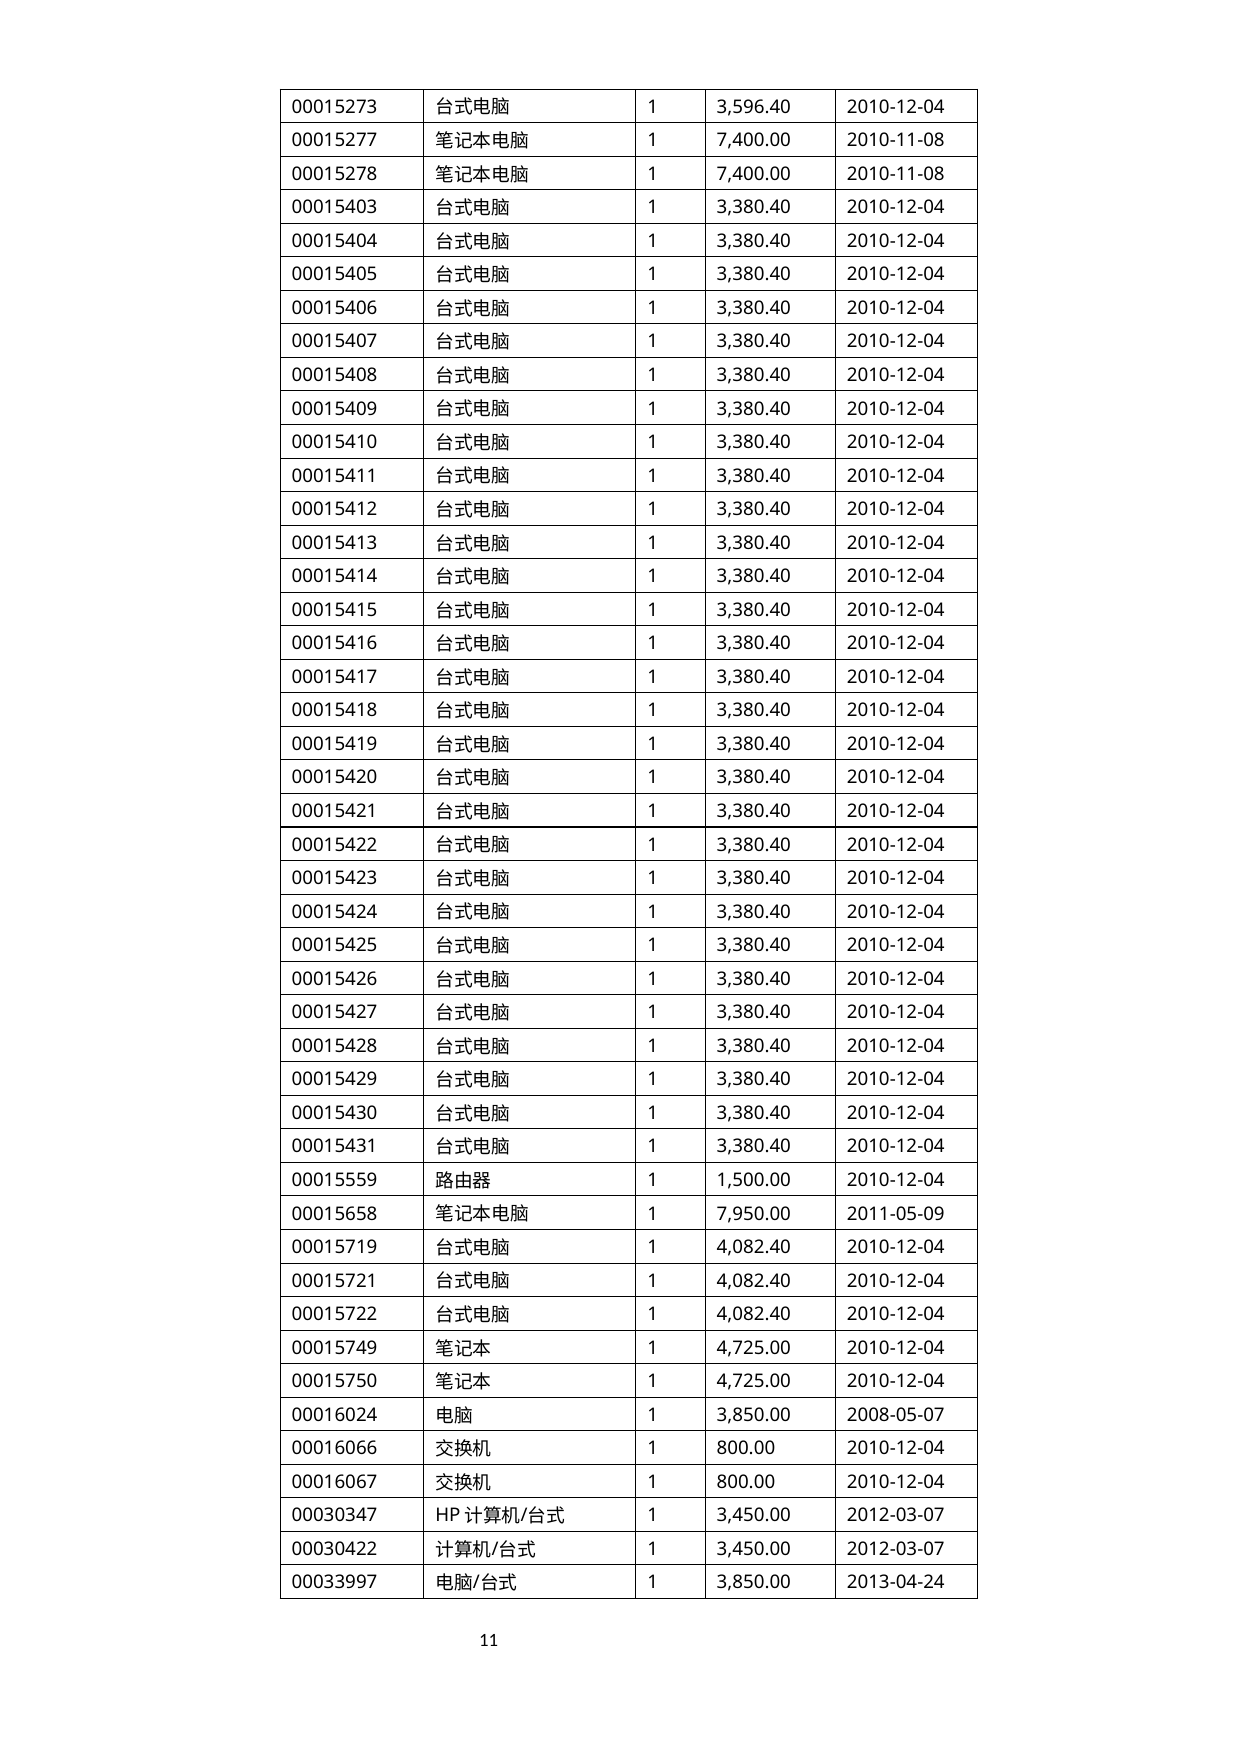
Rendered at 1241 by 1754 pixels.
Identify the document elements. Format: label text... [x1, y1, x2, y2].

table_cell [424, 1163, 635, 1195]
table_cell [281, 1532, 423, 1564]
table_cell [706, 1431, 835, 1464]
table_cell 台式电脑 [424, 626, 635, 659]
table_cell 2010-12-04 [836, 760, 977, 793]
table_cell 1 [636, 157, 705, 189]
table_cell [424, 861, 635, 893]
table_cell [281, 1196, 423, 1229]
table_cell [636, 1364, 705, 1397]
table_cell 3,380.40 [706, 593, 835, 625]
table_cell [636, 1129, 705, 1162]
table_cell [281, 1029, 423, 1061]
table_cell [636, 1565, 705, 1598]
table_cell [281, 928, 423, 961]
table_cell 00015412 [281, 492, 423, 524]
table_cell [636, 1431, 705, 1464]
table_cell 台式电脑 [424, 391, 635, 424]
table_cell 1 [636, 425, 705, 457]
table_cell 1 [636, 626, 705, 659]
table_cell 2010-12-04 [836, 190, 977, 223]
table_cell 3,380.40 [706, 794, 835, 826]
table_cell 3,380.40 [706, 660, 835, 692]
table_cell 00015404 [281, 224, 423, 256]
table_cell 2010-12-04 [836, 727, 977, 759]
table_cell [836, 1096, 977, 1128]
table_cell 1 [636, 90, 705, 122]
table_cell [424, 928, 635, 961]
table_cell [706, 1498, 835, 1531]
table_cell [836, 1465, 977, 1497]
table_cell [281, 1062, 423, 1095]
table_cell 00015277 [281, 123, 423, 156]
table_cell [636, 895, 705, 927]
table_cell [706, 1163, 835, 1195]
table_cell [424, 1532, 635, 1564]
table_cell 2010-12-04 [836, 358, 977, 390]
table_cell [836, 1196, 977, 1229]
table_cell 00015411 [281, 459, 423, 491]
table_cell 3,380.40 [706, 727, 835, 759]
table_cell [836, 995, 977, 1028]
table_cell 00015413 [281, 526, 423, 558]
table_cell 2010-12-04 [836, 391, 977, 424]
table_cell 1 [636, 123, 705, 156]
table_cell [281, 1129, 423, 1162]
table_cell 00015415 [281, 593, 423, 625]
table_cell 1 [636, 760, 705, 793]
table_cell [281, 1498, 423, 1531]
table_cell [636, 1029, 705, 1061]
table_cell 00015417 [281, 660, 423, 692]
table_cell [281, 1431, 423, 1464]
table_cell 3,380.40 [706, 324, 835, 357]
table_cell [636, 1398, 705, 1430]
table_cell 00015416 [281, 626, 423, 659]
table_cell 00015418 [281, 693, 423, 726]
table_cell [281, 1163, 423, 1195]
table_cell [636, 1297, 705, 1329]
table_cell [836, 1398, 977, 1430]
table_cell 台式电脑 [424, 90, 635, 122]
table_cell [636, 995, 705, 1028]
table_cell 2010-12-04 [836, 492, 977, 524]
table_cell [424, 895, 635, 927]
table_cell 2010-12-04 [836, 559, 977, 592]
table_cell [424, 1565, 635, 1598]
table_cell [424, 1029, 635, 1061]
table_cell 台式电脑 [424, 190, 635, 223]
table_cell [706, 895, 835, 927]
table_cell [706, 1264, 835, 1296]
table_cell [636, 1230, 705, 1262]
table_cell 2010-12-04 [836, 660, 977, 692]
table_cell 00015278 [281, 157, 423, 189]
table_cell 00015405 [281, 257, 423, 290]
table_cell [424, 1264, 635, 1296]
table_cell 台式电脑 [424, 324, 635, 357]
table_cell 台式电脑 [424, 559, 635, 592]
table_cell 3,380.40 [706, 291, 835, 323]
table_cell 1 [636, 660, 705, 692]
table_cell 1 [636, 459, 705, 491]
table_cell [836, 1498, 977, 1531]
table_cell 台式电脑 [424, 425, 635, 457]
table_cell 台式电脑 [424, 828, 635, 860]
table_cell 7,400.00 [706, 157, 835, 189]
table_cell 3,380.40 [706, 559, 835, 592]
table_cell 1 [636, 526, 705, 558]
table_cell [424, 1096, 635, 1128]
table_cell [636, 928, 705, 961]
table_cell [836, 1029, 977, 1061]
table_cell 00015403 [281, 190, 423, 223]
table_cell 3,380.40 [706, 828, 835, 860]
table_cell 7,400.00 [706, 123, 835, 156]
table_cell 2010-12-04 [836, 693, 977, 726]
table_cell 台式电脑 [424, 660, 635, 692]
table_cell 1 [636, 828, 705, 860]
table_cell 台式电脑 [424, 794, 635, 826]
table_cell 3,380.40 [706, 693, 835, 726]
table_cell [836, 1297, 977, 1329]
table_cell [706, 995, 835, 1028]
table_cell 台式电脑 [424, 257, 635, 290]
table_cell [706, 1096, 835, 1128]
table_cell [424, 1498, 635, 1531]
table_cell 2010-12-04 [836, 593, 977, 625]
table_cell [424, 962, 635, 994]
table_cell 2010-11-08 [836, 157, 977, 189]
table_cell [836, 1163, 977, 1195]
table_cell 3,380.40 [706, 358, 835, 390]
table_cell 00015409 [281, 391, 423, 424]
table_cell 台式电脑 [424, 358, 635, 390]
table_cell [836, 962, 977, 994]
table_cell 台式电脑 [424, 593, 635, 625]
table_cell 2010-12-04 [836, 291, 977, 323]
table_cell 1 [636, 324, 705, 357]
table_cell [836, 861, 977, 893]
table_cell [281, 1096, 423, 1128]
table_cell 1 [636, 593, 705, 625]
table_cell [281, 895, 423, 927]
table_cell 1 [636, 257, 705, 290]
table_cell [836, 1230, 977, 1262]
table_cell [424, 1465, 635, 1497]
table_cell 3,380.40 [706, 459, 835, 491]
table_cell 台式电脑 [424, 693, 635, 726]
table_cell 台式电脑 [424, 526, 635, 558]
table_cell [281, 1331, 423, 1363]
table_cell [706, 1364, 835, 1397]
table_cell 3,380.40 [706, 492, 835, 524]
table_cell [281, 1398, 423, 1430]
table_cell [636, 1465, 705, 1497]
table_cell 3,380.40 [706, 425, 835, 457]
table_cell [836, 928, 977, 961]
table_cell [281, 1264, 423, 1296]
table_cell 1 [636, 693, 705, 726]
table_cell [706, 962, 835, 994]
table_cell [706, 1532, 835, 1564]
table_cell 2010-12-04 [836, 324, 977, 357]
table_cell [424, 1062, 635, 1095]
table_cell 00015273 [281, 90, 423, 122]
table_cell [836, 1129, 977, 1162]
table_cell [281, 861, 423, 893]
table_cell 3,380.40 [706, 391, 835, 424]
table_cell 00015419 [281, 727, 423, 759]
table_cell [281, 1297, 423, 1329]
table_cell 2010-12-04 [836, 224, 977, 256]
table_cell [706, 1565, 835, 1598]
table_cell 2010-12-04 [836, 626, 977, 659]
table_cell 笔记本电脑 [424, 157, 635, 189]
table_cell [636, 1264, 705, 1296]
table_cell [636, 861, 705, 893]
table_cell 00015406 [281, 291, 423, 323]
table_cell 3,380.40 [706, 626, 835, 659]
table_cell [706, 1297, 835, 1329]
table_cell 00015420 [281, 760, 423, 793]
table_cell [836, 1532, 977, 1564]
table_cell 台式电脑 [424, 224, 635, 256]
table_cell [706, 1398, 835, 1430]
table_cell 00015407 [281, 324, 423, 357]
table_cell 2010-12-04 [836, 526, 977, 558]
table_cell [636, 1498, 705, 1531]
table_cell 00015422 [281, 828, 423, 860]
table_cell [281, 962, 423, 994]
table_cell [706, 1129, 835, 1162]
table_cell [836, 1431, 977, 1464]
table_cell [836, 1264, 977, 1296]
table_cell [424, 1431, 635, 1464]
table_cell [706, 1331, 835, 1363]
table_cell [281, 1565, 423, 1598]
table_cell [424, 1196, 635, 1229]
table_cell 2010-12-04 [836, 90, 977, 122]
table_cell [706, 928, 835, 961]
table_cell 3,380.40 [706, 257, 835, 290]
table_cell 笔记本电脑 [424, 123, 635, 156]
table_cell 2010-12-04 [836, 425, 977, 457]
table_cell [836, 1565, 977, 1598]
table_cell 台式电脑 [424, 727, 635, 759]
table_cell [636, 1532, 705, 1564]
table_cell 3,380.40 [706, 760, 835, 793]
table_cell 1 [636, 358, 705, 390]
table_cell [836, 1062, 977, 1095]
table_cell 台式电脑 [424, 459, 635, 491]
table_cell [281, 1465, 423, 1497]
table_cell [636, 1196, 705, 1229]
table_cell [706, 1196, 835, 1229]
table_cell 00015408 [281, 358, 423, 390]
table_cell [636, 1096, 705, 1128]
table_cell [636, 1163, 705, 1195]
table_cell 2010-12-04 [836, 794, 977, 826]
table_cell 2010-12-04 [836, 257, 977, 290]
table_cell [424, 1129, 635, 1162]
table_cell 00015410 [281, 425, 423, 457]
table_cell 3,596.40 [706, 90, 835, 122]
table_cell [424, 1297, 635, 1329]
table_cell 1 [636, 291, 705, 323]
table_cell 2010-12-04 [836, 459, 977, 491]
table_cell 台式电脑 [424, 291, 635, 323]
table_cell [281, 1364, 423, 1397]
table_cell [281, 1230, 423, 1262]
table_cell 1 [636, 559, 705, 592]
table_cell 00015421 [281, 794, 423, 826]
table_cell 2010-11-08 [836, 123, 977, 156]
table_cell 台式电脑 [424, 492, 635, 524]
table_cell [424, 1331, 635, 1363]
table_cell 1 [636, 190, 705, 223]
table_cell 3,380.40 [706, 224, 835, 256]
table_cell 2010-12-04 [836, 828, 977, 860]
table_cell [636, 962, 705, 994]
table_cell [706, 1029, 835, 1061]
table_cell 台式电脑 [424, 760, 635, 793]
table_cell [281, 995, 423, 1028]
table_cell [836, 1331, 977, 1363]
table_cell 00015414 [281, 559, 423, 592]
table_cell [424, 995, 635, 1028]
table_cell 1 [636, 794, 705, 826]
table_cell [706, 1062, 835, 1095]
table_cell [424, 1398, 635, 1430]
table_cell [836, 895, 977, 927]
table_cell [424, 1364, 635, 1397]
table_cell 1 [636, 391, 705, 424]
table_cell 3,380.40 [706, 190, 835, 223]
table_cell 1 [636, 224, 705, 256]
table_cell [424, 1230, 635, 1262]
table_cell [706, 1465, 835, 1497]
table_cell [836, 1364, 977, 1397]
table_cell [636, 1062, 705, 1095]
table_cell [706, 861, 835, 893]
table_cell 1 [636, 492, 705, 524]
table_cell 3,380.40 [706, 526, 835, 558]
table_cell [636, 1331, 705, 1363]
table_cell 1 [636, 727, 705, 759]
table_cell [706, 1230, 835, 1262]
